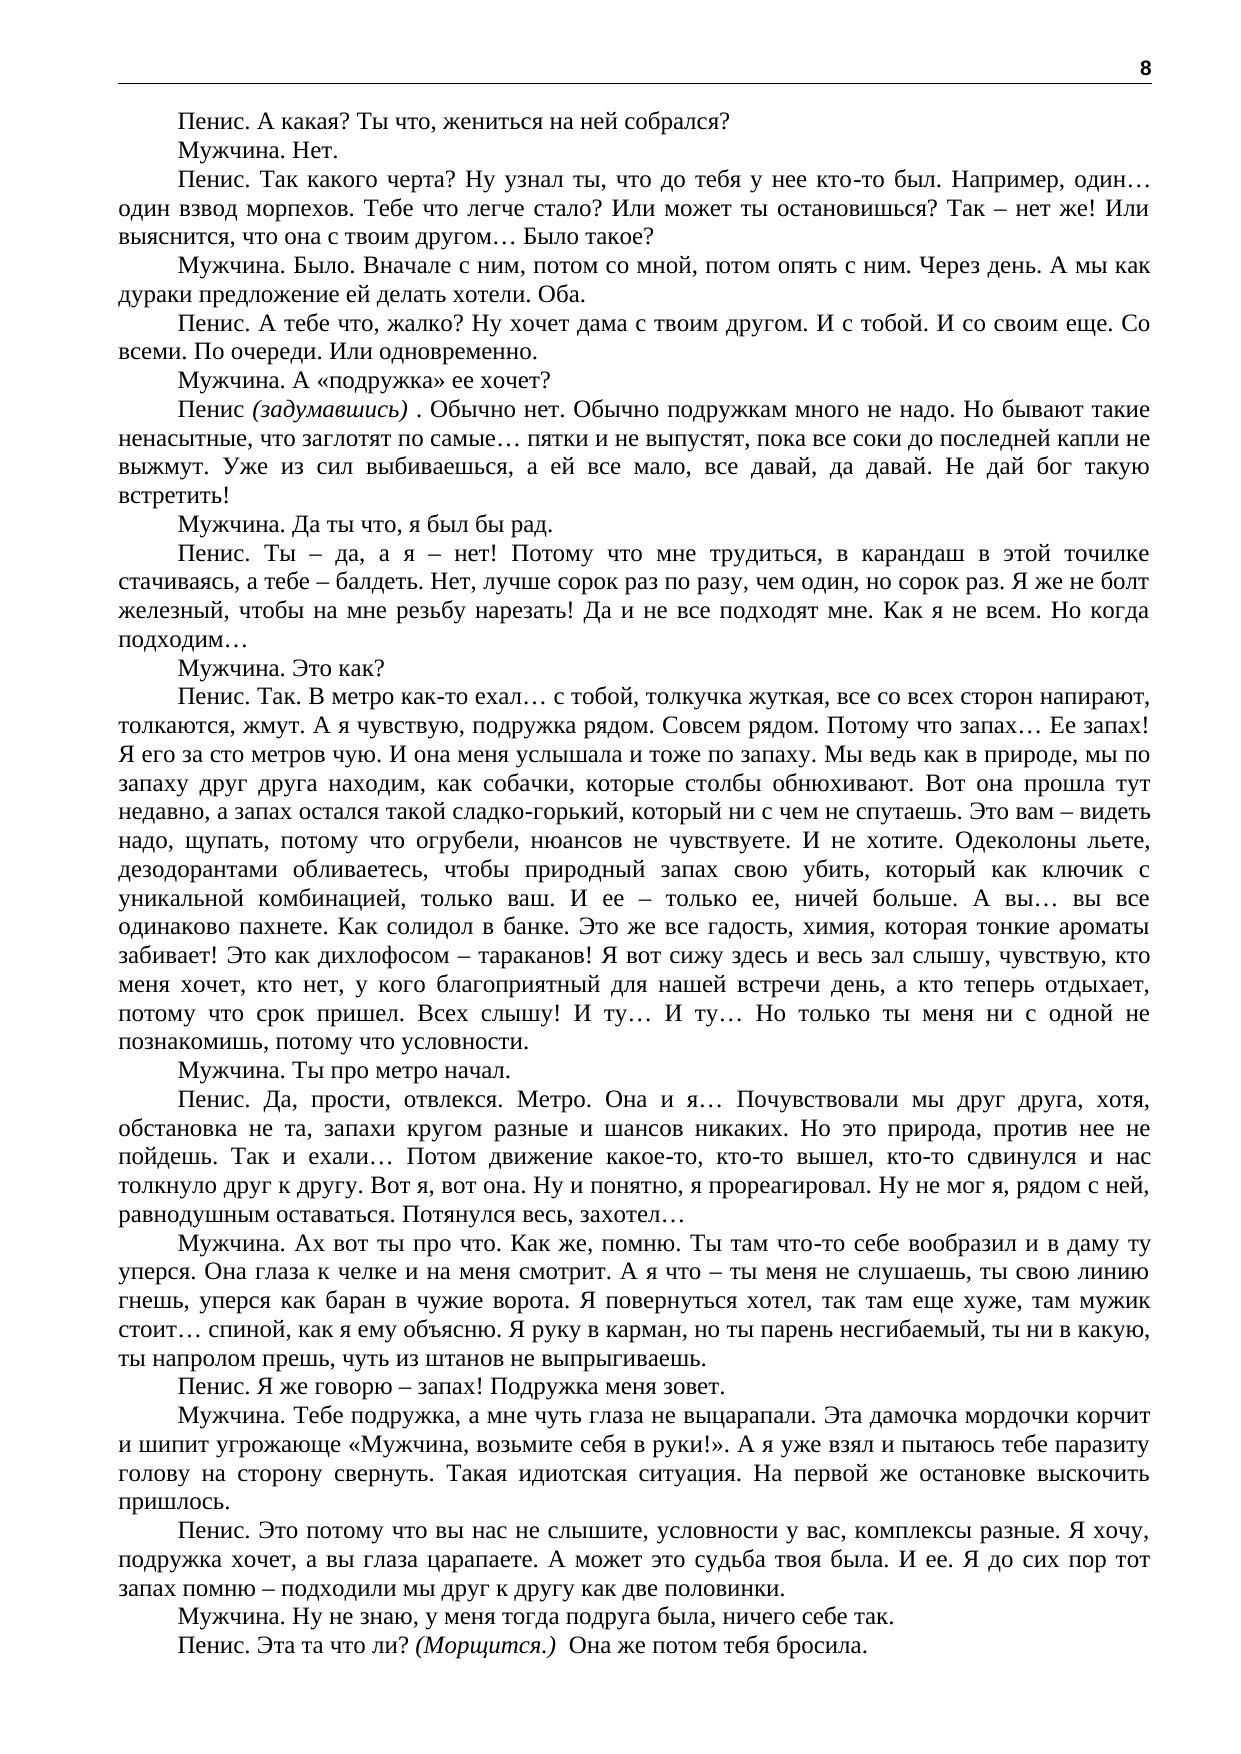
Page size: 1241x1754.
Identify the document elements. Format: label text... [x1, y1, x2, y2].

text Пенис. Ты – да, а я – нет! Потому что мне трудиться, в карандаш в этой точилке стачиваясь, а тебе – балдеть. Нет, лучше сорок раз по разу, чем один, но сорок раз. Я же не болт железный, чтобы на мне резьбу нарезать! Да и не все подходят мне. Как я не всем. Но когда подходим… [118, 538, 1152, 653]
text Мужчина. Нет. [118, 135, 1152, 164]
text Пенис (задумавшись) . Обычно нет. Обычно подружкам много не надо. Но бывают такие ненасытные, что заглотят по самые… пятки и не выпустят, пока все соки до последней капли не выжмут. Уже из сил выбиваешься, а ей все мало, все давай, да давай. Не дай бог такую встретить! [118, 394, 1152, 509]
text Мужчина. А «подружка» ее хочет? [118, 365, 1152, 394]
text Пенис. Эта та что ли? (Морщится.) Она же потом тебя бросила. [118, 1630, 1152, 1659]
text Мужчина. Ну не знаю, у меня тогда подруга была, ничего себе так. [118, 1601, 1152, 1630]
text Мужчина. Тебе подружка, а мне чуть глаза не выцарапали. Эта дамочка мордочки корчит и шипит угрожающе «Мужчина, возьмите себя в руки!». А я уже взял и пытаюсь тебе паразиту голову на сторону свернуть. Такая идиотская ситуация. На первой же остановке выскочить пришлось. [118, 1400, 1152, 1515]
text Пенис. Так. В метро как-то ехал… с тобой, толкучка жуткая, все со всех сторон напирают, толкаются, жмут. А я чувствую, подружка рядом. Совсем рядом. Потому что запах… Ее запах! Я его за сто метров чую. И она меня услышала и тоже по запаху. Мы ведь как в природе, мы по запаху друг друга находим, как собачки, которые столбы обнюхивают. Вот она прошла тут недавно, а запах остался такой сладко-горький, который ни с чем не спутаешь. Это вам – видеть надо, щупать, потому что огрубели, нюансов не чувствуете. И не хотите. Одеколоны льете, дезодорантами обливаетесь, чтобы природный запах свою убить, который как ключик с уникальной комбинацией, только ваш. И ее – только ее, ничей больше. А вы… вы все одинаково пахнете. Как солидол в банке. Это же все гадость, химия, которая тонкие ароматы забивает! Это как дихлофосом – тараканов! Я вот сижу здесь и весь зал слышу, чувствую, кто меня хочет, кто нет, у кого благоприятный для нашей встречи день, а кто теперь отдыхает, потому что срок пришел. Всех слышу! И ту… И ту… Но только ты меня ни с одной не познакомишь, потому что условности. [118, 681, 1152, 1055]
text Мужчина. Было. Вначале с ним, потом со мной, потом опять с ним. Через день. А мы как дураки предложение ей делать хотели. Оба. [118, 250, 1152, 308]
text Мужчина. Ах вот ты про что. Как же, помню. Ты там что-то себе вообразил и в даму ту уперся. Она глаза к челке и на меня смотрит. А я что – ты меня не слушаешь, ты свою линию гнешь, уперся как баран в чужие ворота. Я повернуться хотел, так там еще хуже, там мужик стоит… спиной, как я ему объясню. Я руку в карман, но ты парень несгибаемый, ты ни в какую, ты напролом прешь, чуть из штанов не выпрыгиваешь. [118, 1228, 1152, 1371]
text Пенис. Я же говорю – запах! Подружка меня зовет. [118, 1371, 1152, 1400]
text Мужчина. Да ты что, я был бы рад. [118, 509, 1152, 538]
text Пенис. Так какого черта? Ну узнал ты, что до тебя у нее кто-то был. Например, один… один взвод морпехов. Тебе что легче стало? Или может ты остановишься? Так – нет же! Или выяснится, что она с твоим другом… Было такое? [118, 164, 1152, 250]
text Пенис. А какая? Ты что, жениться на ней собрался? [118, 106, 1152, 135]
text Мужчина. Это как? [118, 653, 1152, 681]
text Пенис. Да, прости, отвлекся. Метро. Она и я… Почувствовали мы друг друга, хотя, обстановка не та, запахи кругом разные и шансов никаких. Но это природа, против нее не пойдешь. Так и ехали… Потом движение какое-то, кто-то вышел, кто-то сдвинулся и нас толкнуло друг к другу. Вот я, вот она. Ну и понятно, я прореагировал. Ну не мог я, рядом с ней, равнодушным оставаться. Потянулся весь, захотел… [118, 1084, 1152, 1228]
text Мужчина. Ты про метро начал. [118, 1055, 1152, 1084]
text Пенис. А тебе что, жалко? Ну хочет дама с твоим другом. И с тобой. И со своим еще. Со всеми. По очереди. Или одновременно. [118, 308, 1152, 365]
text Пенис. Это потому что вы нас не слышите, условности у вас, комплексы разные. Я хочу, подружка хочет, а вы глаза царапаете. А может это судьба твоя была. И ее. Я до сих пор тот запах помню – подходили мы друг к другу как две половинки. [118, 1515, 1152, 1601]
